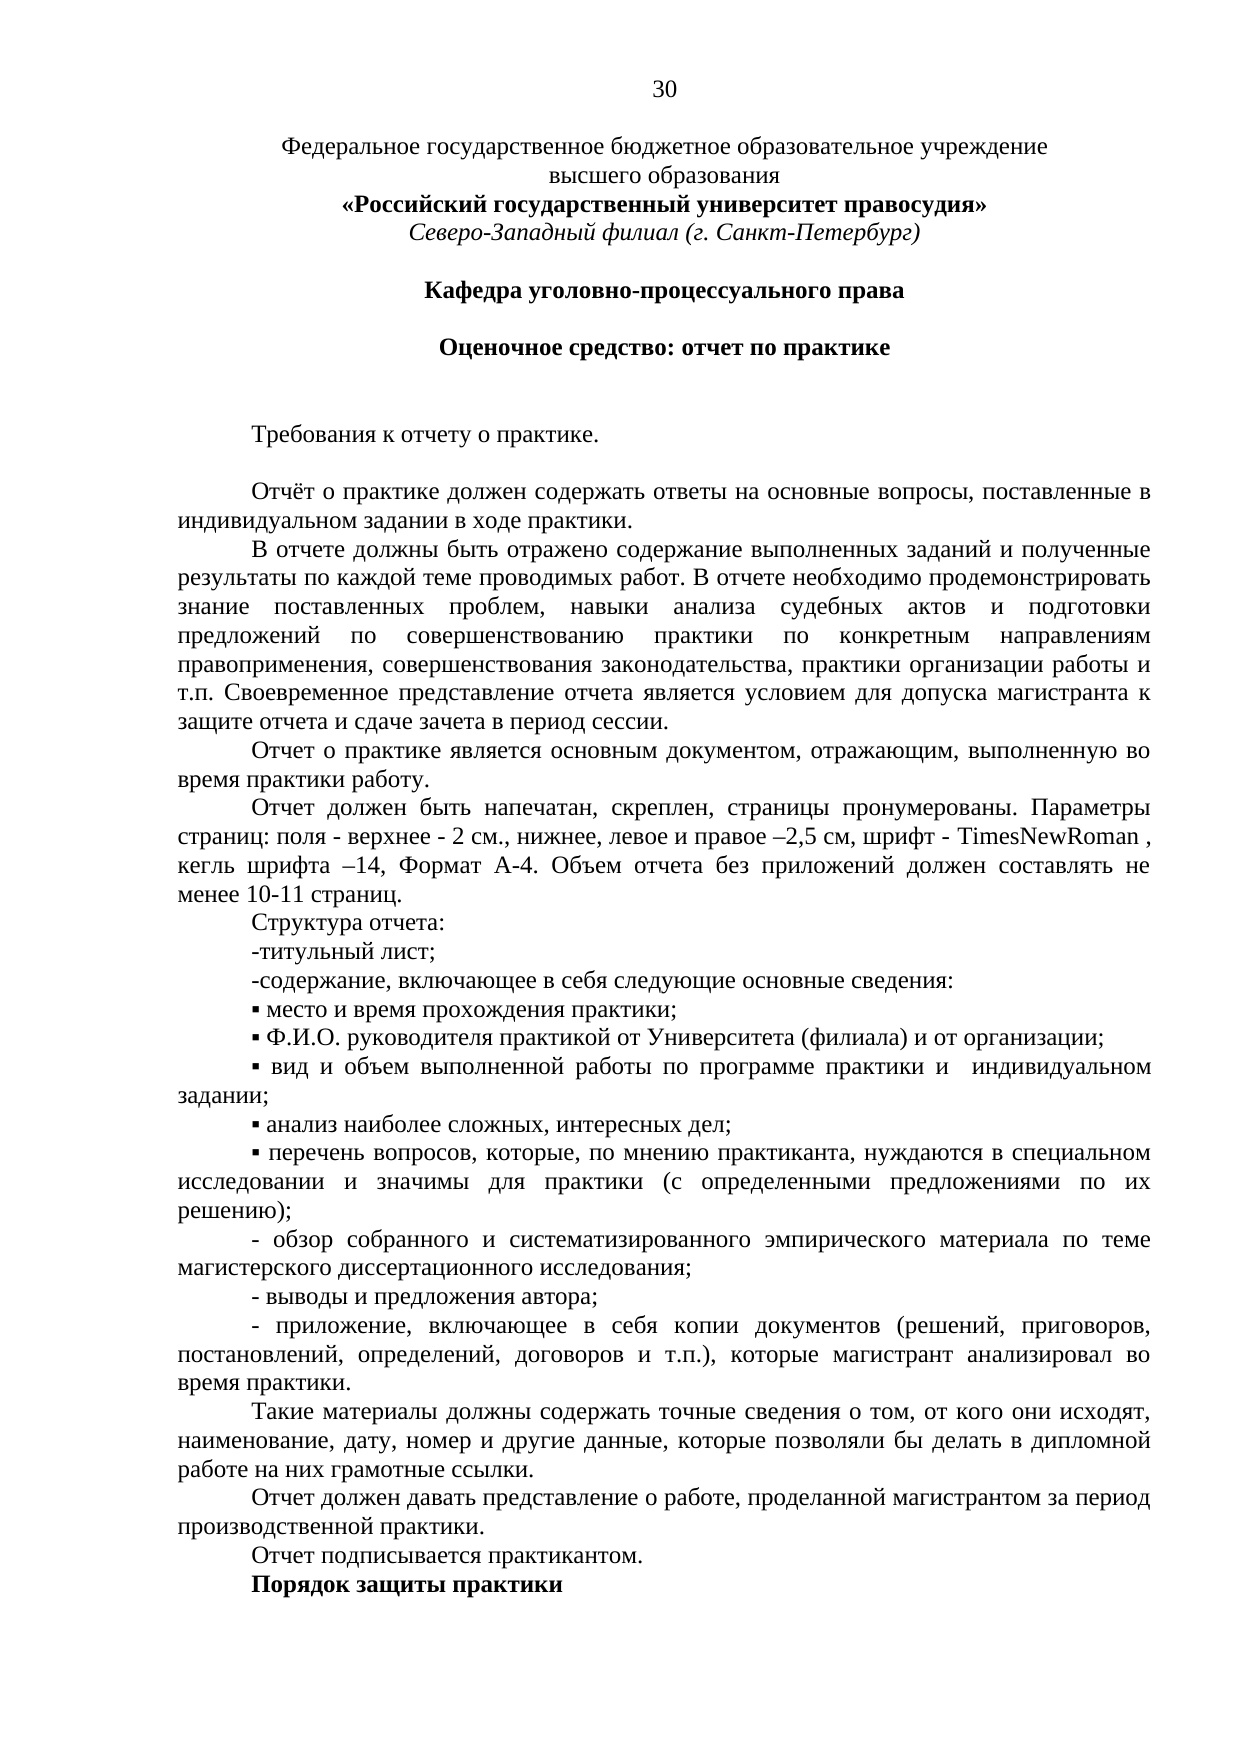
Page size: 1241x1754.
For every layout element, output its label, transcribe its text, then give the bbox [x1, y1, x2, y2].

text - приложение, включающее в себя копии документов (решений, приговоров, постановлений, определений, договоров и т.п.), которые магистрант анализировал во время практики. [177, 1310, 1152, 1396]
text Отчет должен давать представление о работе, проделанной магистрантом за период производственной практики. [177, 1482, 1152, 1540]
text Порядок защиты практики [177, 1569, 1152, 1597]
text «Российский государственный университет правосудия» [177, 189, 1152, 217]
text -титульный лист; [177, 936, 1152, 965]
text Требования к отчету о практике. [177, 419, 1152, 447]
text ▪ перечень вопросов, которые, по мнению практиканта, нуждаются в специальном исследовании и значимы для практики (с определенными предложениями по их решению); [177, 1137, 1152, 1224]
text Отчёт о практике должен содержать ответы на основные вопросы, поставленные в индивидуальном задании в ходе практики. [177, 476, 1152, 534]
text - выводы и предложения автора; [177, 1281, 1152, 1310]
text ▪ анализ наиболее сложных, интересных дел; [177, 1109, 1152, 1137]
text Такие материалы должны содержать точные сведения о том, от кого они исходят, наименование, дату, номер и другие данные, которые позволяли бы делать в дипломной работе на них грамотные ссылки. [177, 1396, 1152, 1482]
text ▪ вид и объем выполненной работы по программе практики и индивидуальном задании; [177, 1051, 1152, 1109]
text Отчет должен быть напечатан, скреплен, страницы пронумерованы. Параметры страниц: поля - верхнее - 2 см., нижнее, левое и правое –2,5 см, шрифт - TimesNewRoman , кегль шрифта –14, Формат А-4. Объем отчета без приложений должен составлять не менее 10-11 страниц. [177, 792, 1152, 907]
text высшего образования [177, 160, 1152, 189]
text ▪ место и время прохождения практики; [177, 994, 1152, 1022]
text Кафедра уголовно-процессуального права [177, 275, 1152, 304]
text - обзор собранного и систематизированного эмпирического материала по теме магистерского диссертационного исследования; [177, 1224, 1152, 1281]
text Оценочное средство: отчет по практике [177, 332, 1152, 361]
text В отчете должны быть отражено содержание выполненных заданий и полученные результаты по каждой теме проводимых работ. В отчете необходимо продемонстрировать знание поставленных проблем, навыки анализа судебных актов и подготовки предложений по совершенствованию практики по конкретным направлениям правоприменения, совершенствования законодательства, практики организации работы и т.п. Своевременное представление отчета является условием для допуска магистранта к защите отчета и сдаче зачета в период сессии. [177, 534, 1152, 735]
text Федеральное государственное бюджетное образовательное учреждение [177, 131, 1152, 160]
text Структура отчета: [177, 907, 1152, 936]
text Отчет о практике является основным документом, отражающим, выполненную во время практики работу. [177, 735, 1152, 792]
text ▪ Ф.И.О. руководителя практикой от Университета (филиала) и от организации; [177, 1022, 1152, 1051]
text Северо-Западный филиал (г. Санкт-Петербург) [177, 217, 1152, 246]
text Отчет подписывается практикантом. [177, 1540, 1152, 1569]
text -содержание, включающее в себя следующие основные сведения: [177, 965, 1152, 994]
